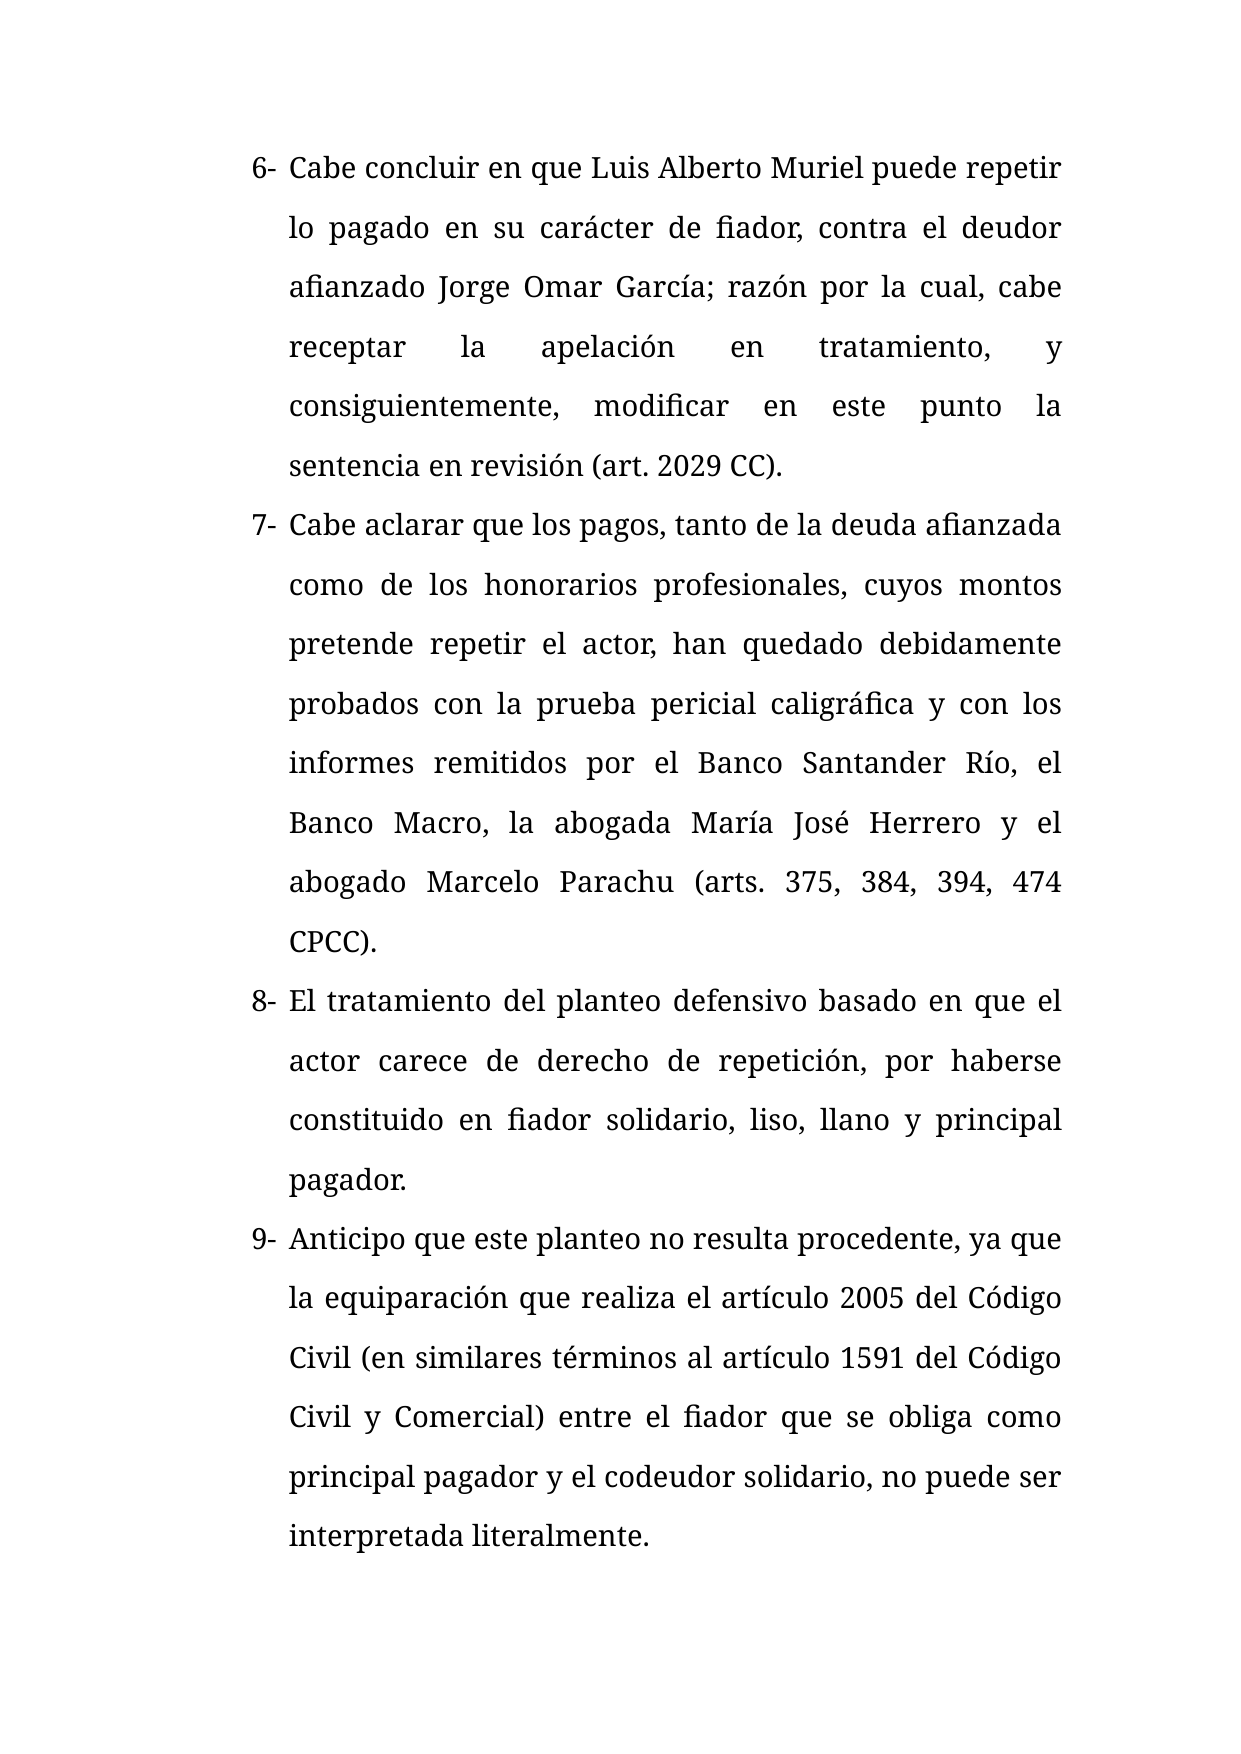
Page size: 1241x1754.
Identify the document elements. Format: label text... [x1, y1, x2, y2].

list Cabe aclarar que los pagos, tanto de la deuda afianzada como de los honorarios profesionales, cuyos montos pretende repetir el actor, han quedado debidamente probados con la prueba pericial caligráfica y con los informes remitidos por el Banco Santander Río, el Banco Macro, la abogada María José Herrero y el abogado Marcelo Parachu (arts. 375, 384, 394, 474 CPCC). [251, 504, 1063, 961]
list El tratamiento del planteo defensivo basado en que el actor carece de derecho de repetición, por haberse constituido en fiador solidario, liso, llano y principal pagador. [251, 980, 1063, 1198]
list Cabe concluir en que Luis Alberto Muriel puede repetir lo pagado en su carácter de fiador, contra el deudor afianzado Jorge Omar García; razón por la cual, cabe receptar la apelación en tratamiento, y consiguientemente, modificar en este punto la sentencia en revisión (art. 2029 CC). [251, 148, 1063, 485]
list Anticipo que este planteo no resulta procedente, ya que la equiparación que realiza el artículo 2005 del Código Civil (en similares términos al artículo 1591 del Código Civil y Comercial) entre el fiador que se obliga como principal pagador y el codeudor solidario, no puede ser interpretada literalmente. [251, 1218, 1063, 1555]
